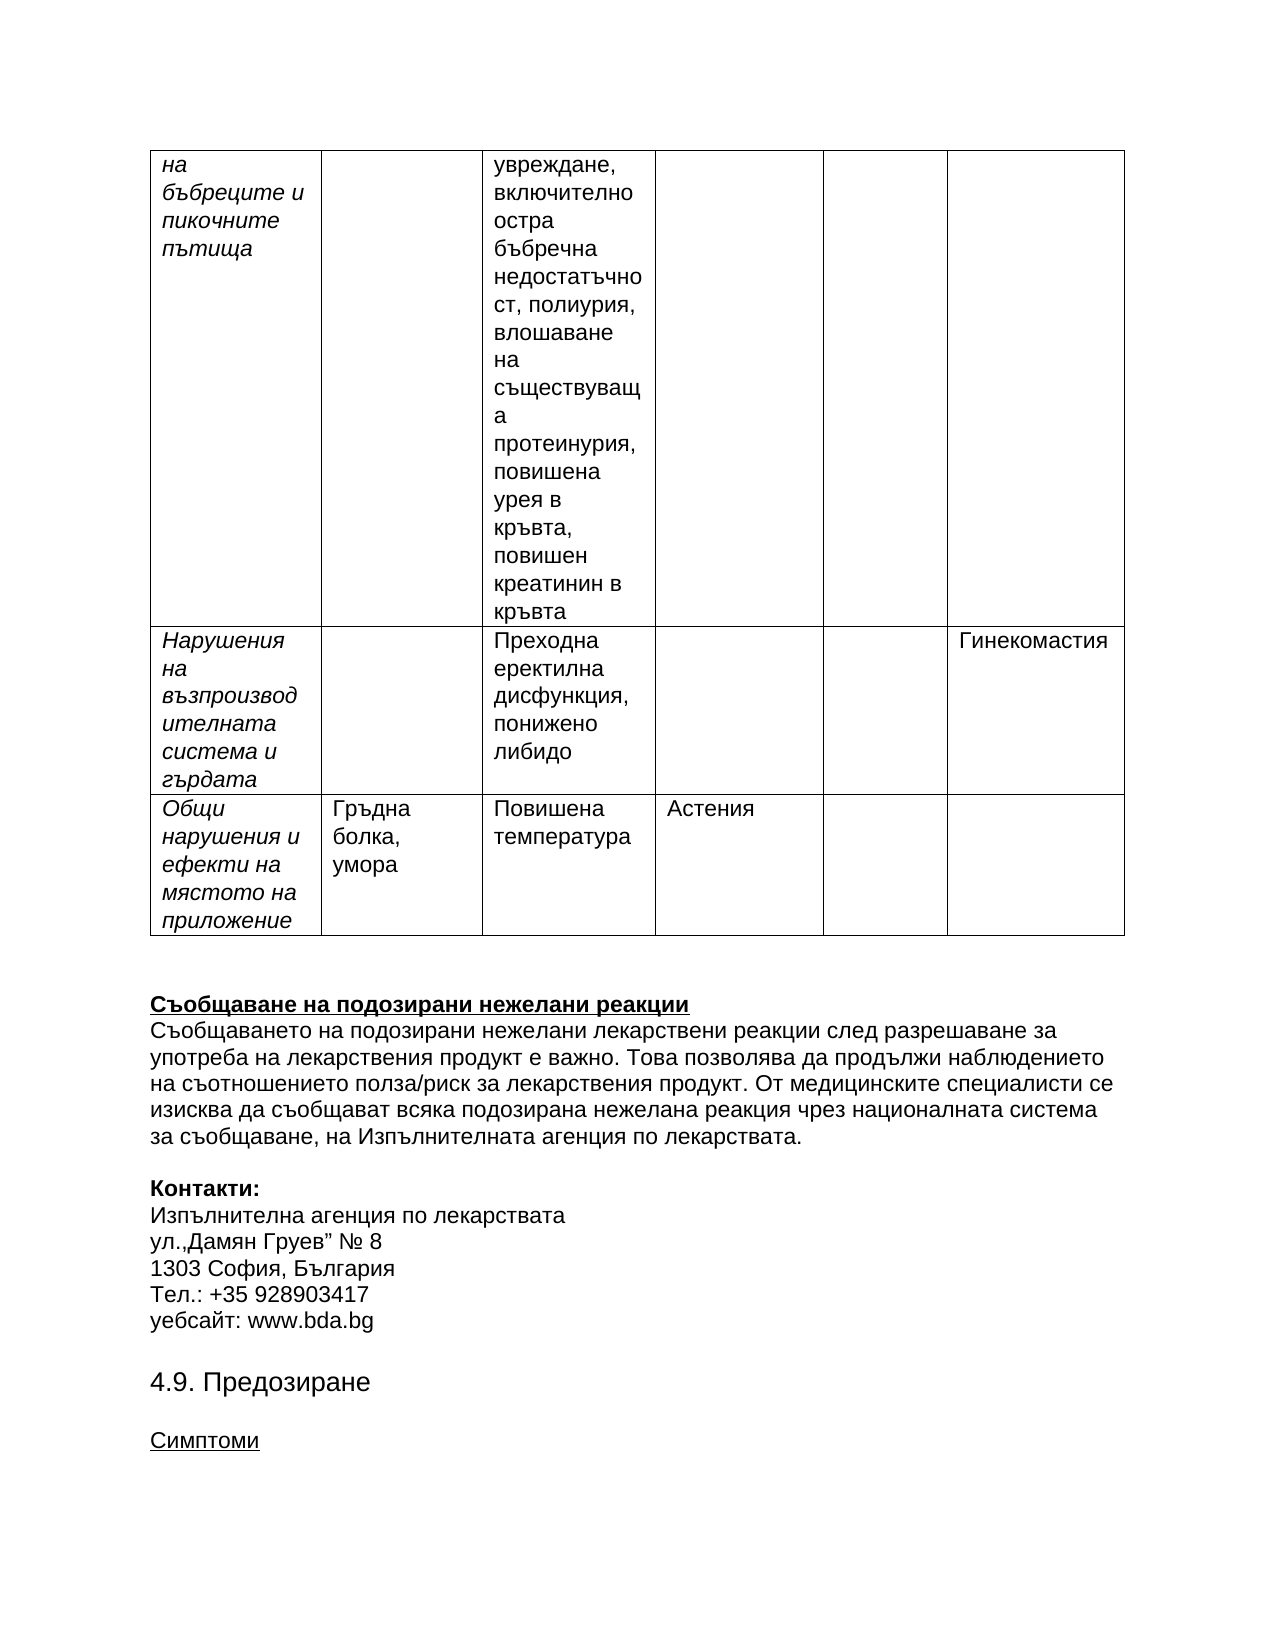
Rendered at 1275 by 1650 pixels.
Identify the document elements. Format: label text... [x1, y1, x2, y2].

table_cell Преходна еректилна дисфункция, понижено либидо [483, 627, 655, 794]
table_cell Гинекомастия [948, 627, 1124, 794]
table_cell [824, 627, 947, 794]
subtitle 4.9. Предозиране [150, 1366, 1125, 1397]
text Изпълнителна агенция по лекарствата [150, 1202, 1125, 1228]
text 1303 София, България [150, 1254, 1125, 1281]
table_cell Гръдна болка, умора [322, 795, 482, 935]
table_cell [483, 151, 655, 626]
table_cell [656, 151, 823, 626]
text Съобщаване на подозирани нежелани реакции [150, 991, 1125, 1017]
table_cell [656, 627, 823, 794]
table_cell Повишена температура [483, 795, 655, 935]
text Контакти: [150, 1175, 1125, 1202]
text ул.,Дамян Груев” № 8 [150, 1228, 1125, 1254]
table_cell Нарушения на възпроизводителната система и гърдата [151, 627, 321, 794]
text Симптоми [150, 1427, 1125, 1454]
table_cell [824, 795, 947, 935]
table_cell Общи нарушения и ефекти на мястото на приложение [151, 795, 321, 935]
table_cell [948, 795, 1124, 935]
table_cell Астения [656, 795, 823, 935]
table_cell [948, 151, 1124, 626]
text Тел.: +35 928903417 [150, 1281, 1125, 1307]
text Съобщаването на подозирани нежелани лекарствени реакции след разрешаване за употреба на лекарствения продукт е важно. Това позволява да продължи наблюдението на съотношението полза/риск за лекарствения продукт. От медицинските специалисти се изисква да съобщават всяка подозирана нежелана реакция чрез националната система за съобщаване, на Изпълнителната агенция по лекарствата. [150, 1017, 1125, 1149]
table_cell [151, 151, 321, 626]
text уебсайт: www.bda.bg [150, 1307, 1125, 1333]
table_cell [824, 151, 947, 626]
table_cell [322, 627, 482, 794]
table_cell [322, 151, 482, 626]
